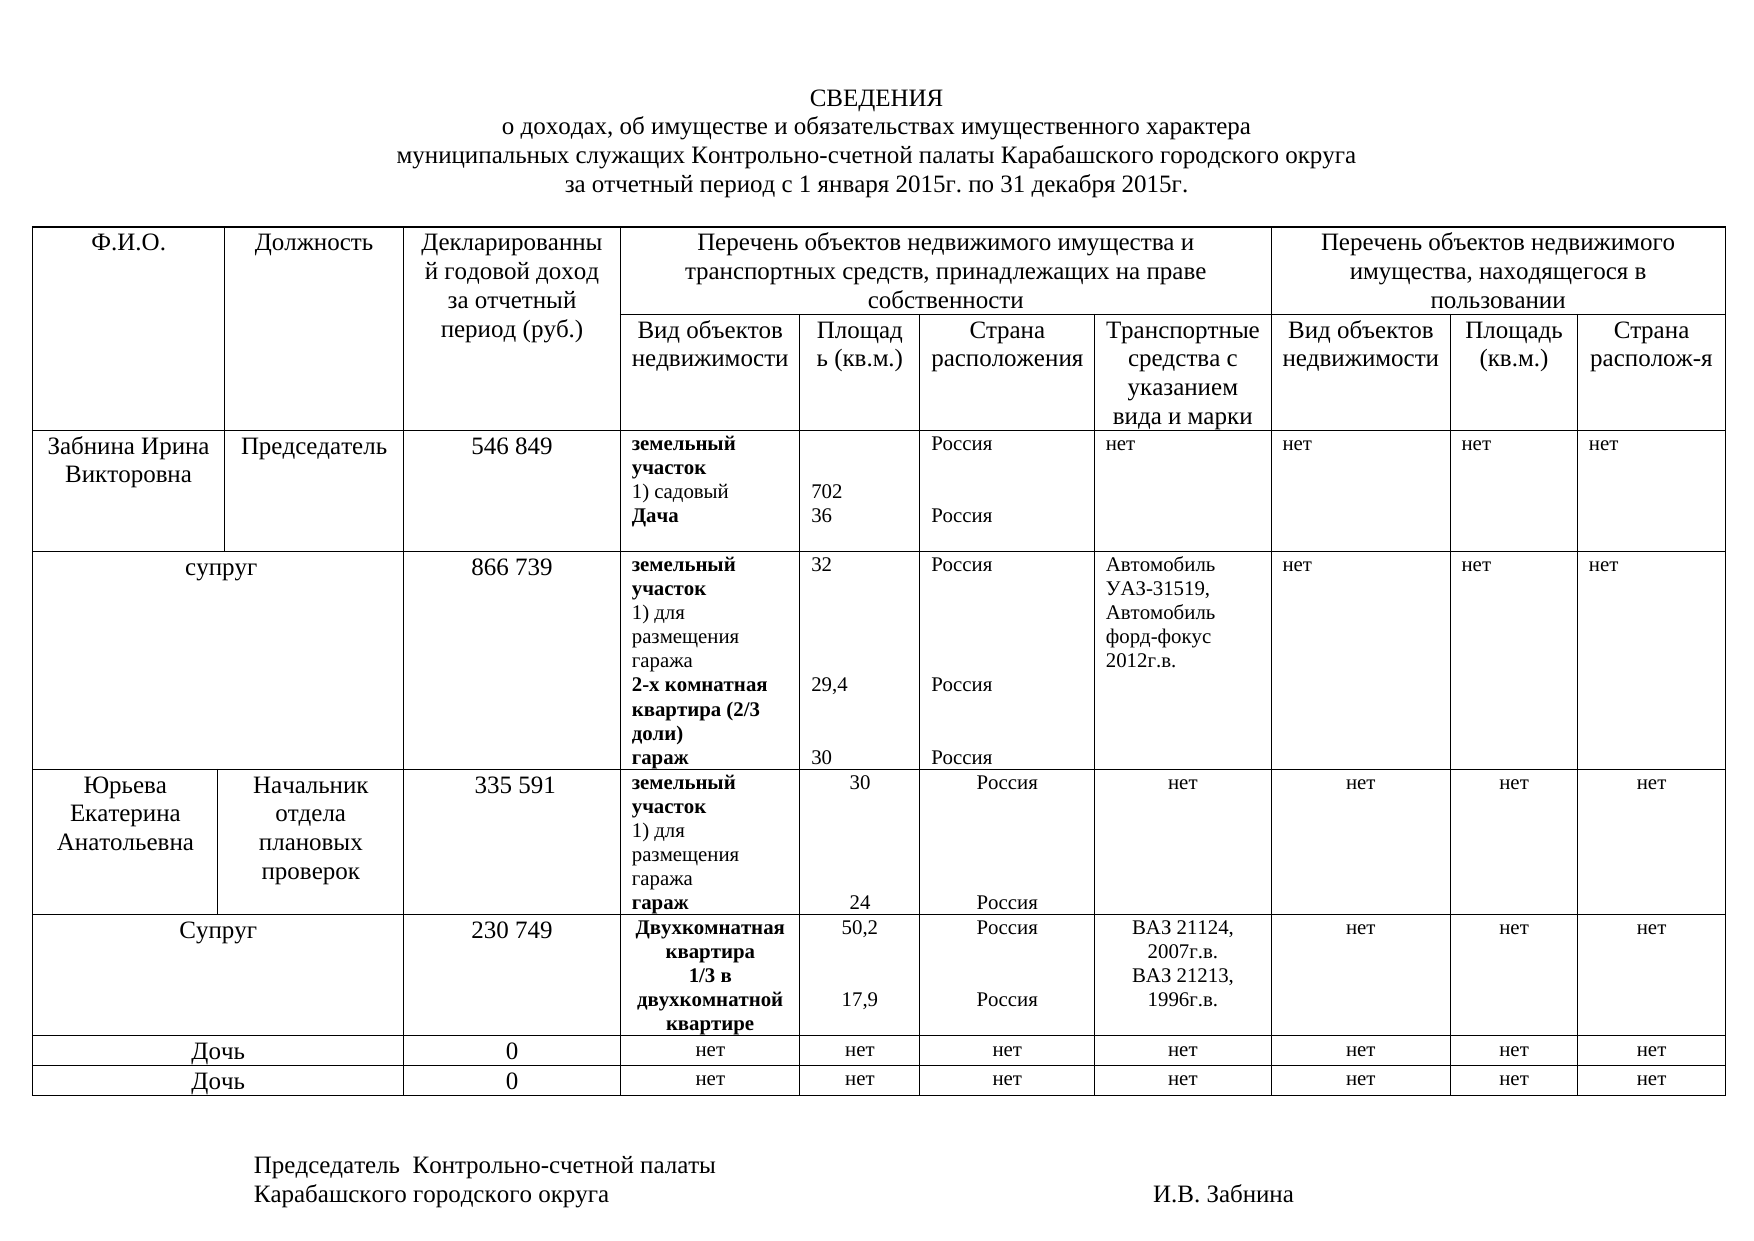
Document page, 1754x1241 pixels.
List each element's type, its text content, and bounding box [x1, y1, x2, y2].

table_cell Начальник отдела плановых проверок [218, 770, 403, 914]
table_cell Вид объектов недвижимости [621, 315, 799, 430]
table_cell нет [1272, 552, 1450, 769]
table_cell нет [621, 1066, 799, 1095]
table_cell Забнина Ирина Викторовна [33, 431, 224, 551]
table_cell Россия Россия [920, 915, 1094, 1035]
table_cell нет [1578, 915, 1725, 1035]
table_cell нет [1578, 552, 1725, 769]
table_cell Транспортные средства с указанием вида и марки [1095, 315, 1271, 430]
table_cell Дочь [33, 1036, 403, 1065]
table_cell земельный участок 1) для размещения гаража 2-х комнатная квартира (2/3 доли) гараж [621, 552, 799, 769]
table_cell нет [1578, 1036, 1725, 1065]
table_cell нет [1451, 1036, 1577, 1065]
table_cell Страна расположения [920, 315, 1094, 430]
table_cell нет [1272, 431, 1450, 551]
table_cell нет [1578, 431, 1725, 551]
table_cell нет [1095, 1036, 1271, 1065]
table_cell Дочь [33, 1066, 403, 1095]
table_cell 546 849 [404, 431, 620, 551]
text СВЕДЕНИЯ [32, 83, 1720, 111]
table_cell земельный участок 1) для размещения гаража гараж [621, 770, 799, 914]
table_cell нет [1272, 770, 1450, 914]
table_cell нет [920, 1036, 1094, 1065]
table_cell нет [1272, 1036, 1450, 1065]
table_cell нет [1578, 770, 1725, 914]
table_cell 0 [404, 1036, 620, 1065]
table_cell 866 739 [404, 552, 620, 769]
table_cell нет [1451, 552, 1577, 769]
table_cell ВАЗ 21124, 2007г.в. ВАЗ 21213, 1996г.в. [1095, 915, 1271, 1035]
table_cell Председатель [225, 431, 403, 551]
table_cell Страна располож-я [1578, 315, 1725, 430]
table_cell Автомобиль УАЗ-31519, Автомобиль форд-фокус 2012г.в. [1095, 552, 1271, 769]
table_header Ф.И.О. [33, 228, 224, 430]
table_cell Двухкомнатная квартира 1/3 в двухкомнатной квартире [621, 915, 799, 1035]
table_cell нет [1272, 1066, 1450, 1095]
table_header Перечень объектов недвижимого имущества, находящегося в пользовании [1272, 228, 1725, 314]
text о доходах, об имуществе и обязательствах имущественного характера [32, 111, 1720, 140]
table_cell Супруг [33, 915, 403, 1035]
table_cell Вид объектов недвижимости [1272, 315, 1450, 430]
table_cell 0 [404, 1066, 620, 1095]
table_header Перечень объектов недвижимого имущества и транспортных средств, принадлежащих на праве собственности [621, 228, 1271, 314]
table_cell нет [1095, 770, 1271, 914]
table_cell нет [1451, 1066, 1577, 1095]
table_cell нет [1095, 431, 1271, 551]
table_cell Площадь (кв.м.) [800, 315, 919, 430]
table_cell Россия Россия Россия [920, 552, 1094, 769]
table_cell Россия Россия [920, 431, 1094, 551]
table_cell 702 36 [800, 431, 919, 551]
table_cell Площадь (кв.м.) [1451, 315, 1577, 430]
table_cell нет [1451, 770, 1577, 914]
table_cell 335 591 [404, 770, 620, 914]
table_cell 32 29,4 30 [800, 552, 919, 769]
text муниципальных служащих Контрольно-счетной палаты Карабашского городского округа [32, 140, 1720, 169]
text за отчетный период с 1 января 2015г. по 31 декабря 2015г. [32, 169, 1720, 198]
table_cell нет [1451, 915, 1577, 1035]
table_cell 230 749 [404, 915, 620, 1035]
table_header Декларированный годовой доход за отчетный период (руб.) [404, 228, 620, 430]
table_cell нет [800, 1036, 919, 1065]
text Карабашского городского округа И.В. Забнина [180, 1179, 1720, 1207]
text Председатель Контрольно-счетной палаты [180, 1150, 1720, 1179]
table_cell нет [1095, 1066, 1271, 1095]
table_cell нет [920, 1066, 1094, 1095]
table_cell земельный участок 1) садовый Дача [621, 431, 799, 551]
table_cell нет [1272, 915, 1450, 1035]
table_cell нет [1578, 1066, 1725, 1095]
table_cell нет [800, 1066, 919, 1095]
table_cell нет [621, 1036, 799, 1065]
table_cell 30 24 [800, 770, 919, 914]
table_cell 50,2 17,9 [800, 915, 919, 1035]
table_header Должность [225, 228, 403, 430]
table_cell нет [1451, 431, 1577, 551]
table_cell Россия Россия [920, 770, 1094, 914]
table_cell Юрьева Екатерина Анатольевна [33, 770, 217, 914]
table_cell супруг [33, 552, 403, 769]
